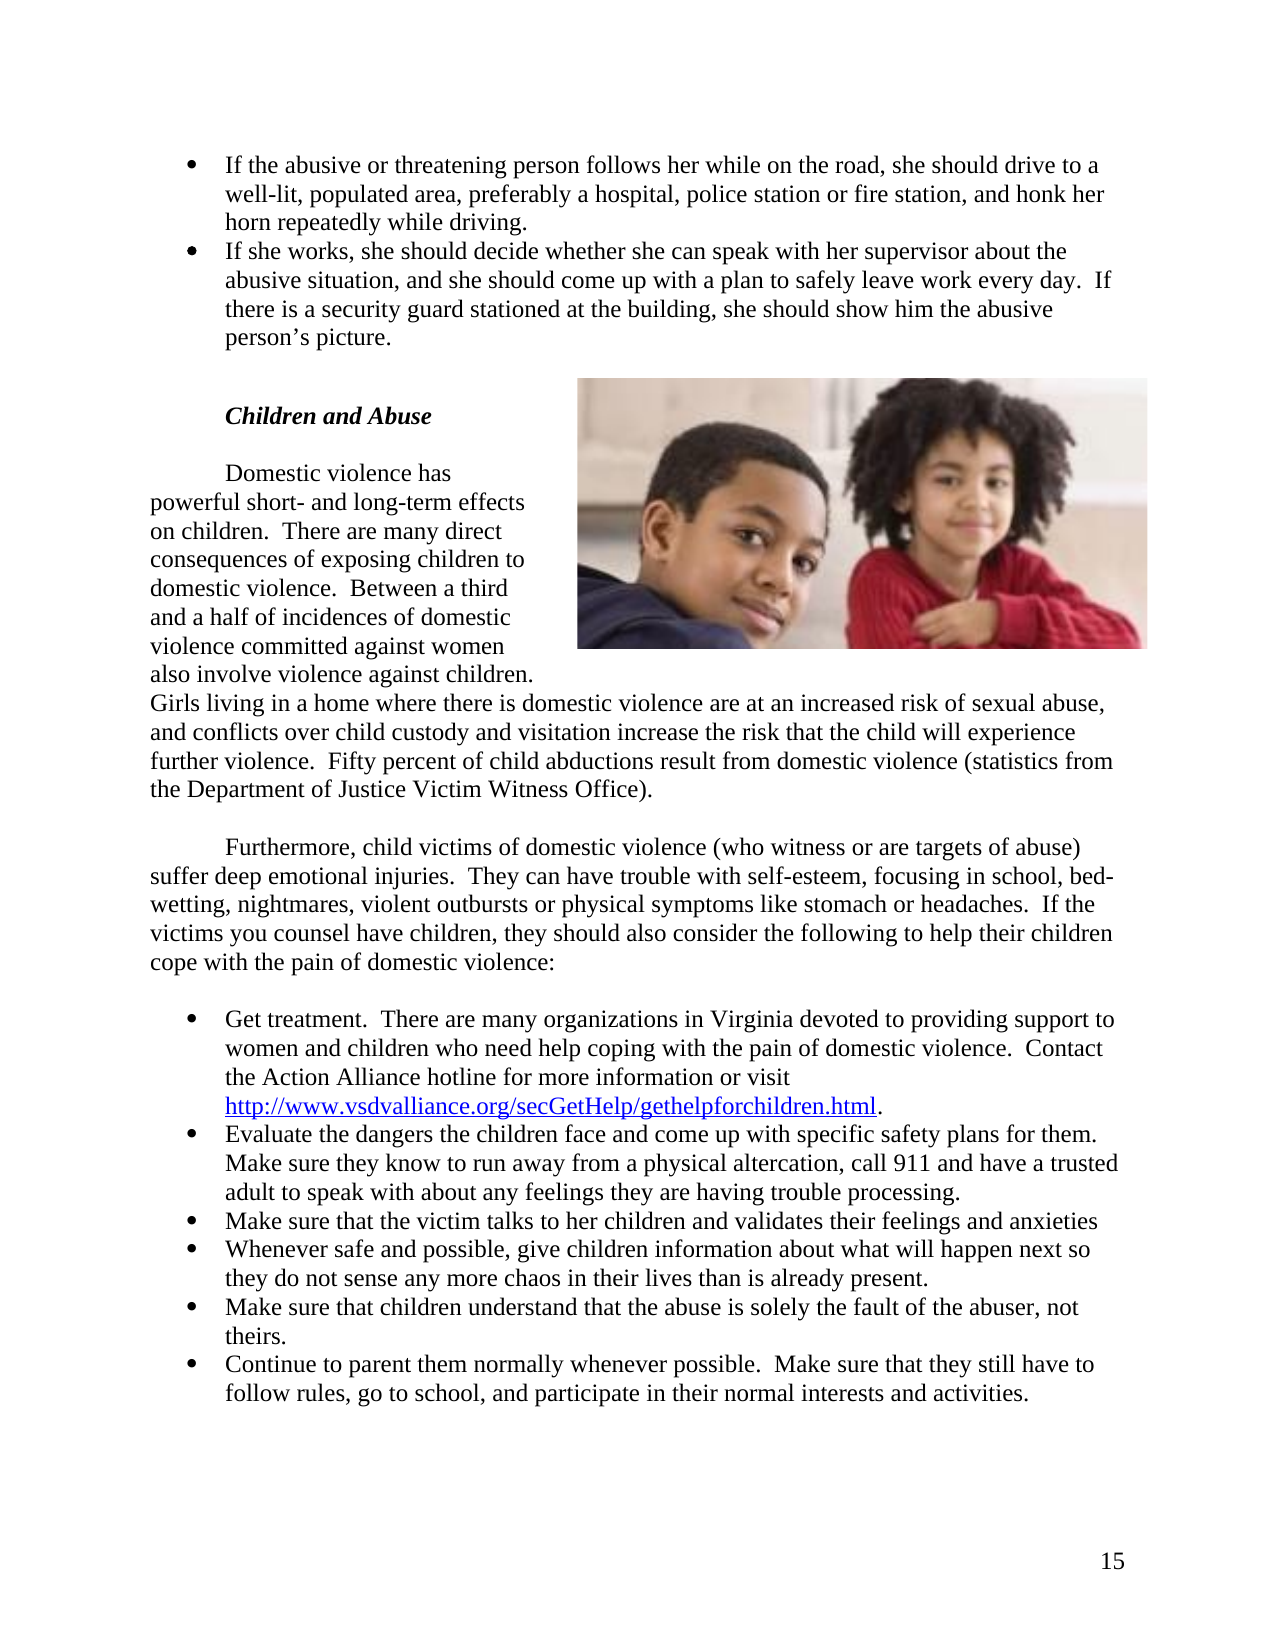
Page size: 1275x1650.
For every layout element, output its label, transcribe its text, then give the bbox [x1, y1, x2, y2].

list Whenever safe and possible, give children information about what will happen next so they do not sense any more chaos in their lives than is already present. [187, 1234, 1125, 1292]
list If the abusive or threatening person follows her while on the road, she should drive to a well-lit, populated area, preferably a hospital, police station or fire station, and honk her horn repeatedly while driving. [187, 150, 1125, 236]
picture [577, 378, 1148, 649]
list Evaluate the dangers the children face and come up with specific safety plans for them. Make sure they know to run away from a physical altercation, call 911 and have a trusted adult to speak with about any feelings they are having trouble processing. [187, 1119, 1125, 1206]
text Furthermore, child victims of domestic violence (who witness or are targets of abuse) suffer deep emotional injuries. They can have trouble with self-esteem, focusing in school, bed-wetting, nightmares, violent outbursts or physical symptoms like stomach or headaches. If the victims you counsel have children, they should also consider the following to help their children cope with the pain of domestic violence: [150, 832, 1125, 976]
list Make sure that children understand that the abuse is solely the fault of the abuser, not theirs. [187, 1292, 1125, 1349]
list Continue to parent them normally whenever possible. Make sure that they still have to follow rules, go to school, and participate in their normal interests and activities. [187, 1349, 1125, 1407]
subtitle Children and Abuse [225, 401, 577, 429]
list If she works, she should decide whether she can speak with her supervisor about the abusive situation, and she should come up with a plan to safely leave work every day. If there is a security guard stationed at the building, she should show him the abusive person’s picture. [187, 236, 1125, 351]
list Make sure that the victim talks to her children and validates their feelings and anxieties [187, 1206, 1125, 1234]
list Get treatment. There are many organizations in Virginia devoted to providing support to women and children who need help coping with the pain of domestic violence. Contact the Action Alliance hotline for more information or visit http://www.vsdvalliance.org/secGetHelp/gethelpforchildren.html. [187, 1004, 1125, 1119]
text Domestic violence has powerful short- and long-term effects on children. There are many direct consequences of exposing children to domestic violence. Between a third and a half of incidences of domestic violence committed against women also involve violence against children. Girls living in a home where there is domestic violence are at an increased risk of sexual abuse, and conflicts over child custody and visitation increase the risk that the child will experience further violence. Fifty percent of child abductions result from domestic violence (statistics from the Department of Justice Victim Witness Office). [150, 458, 1125, 803]
